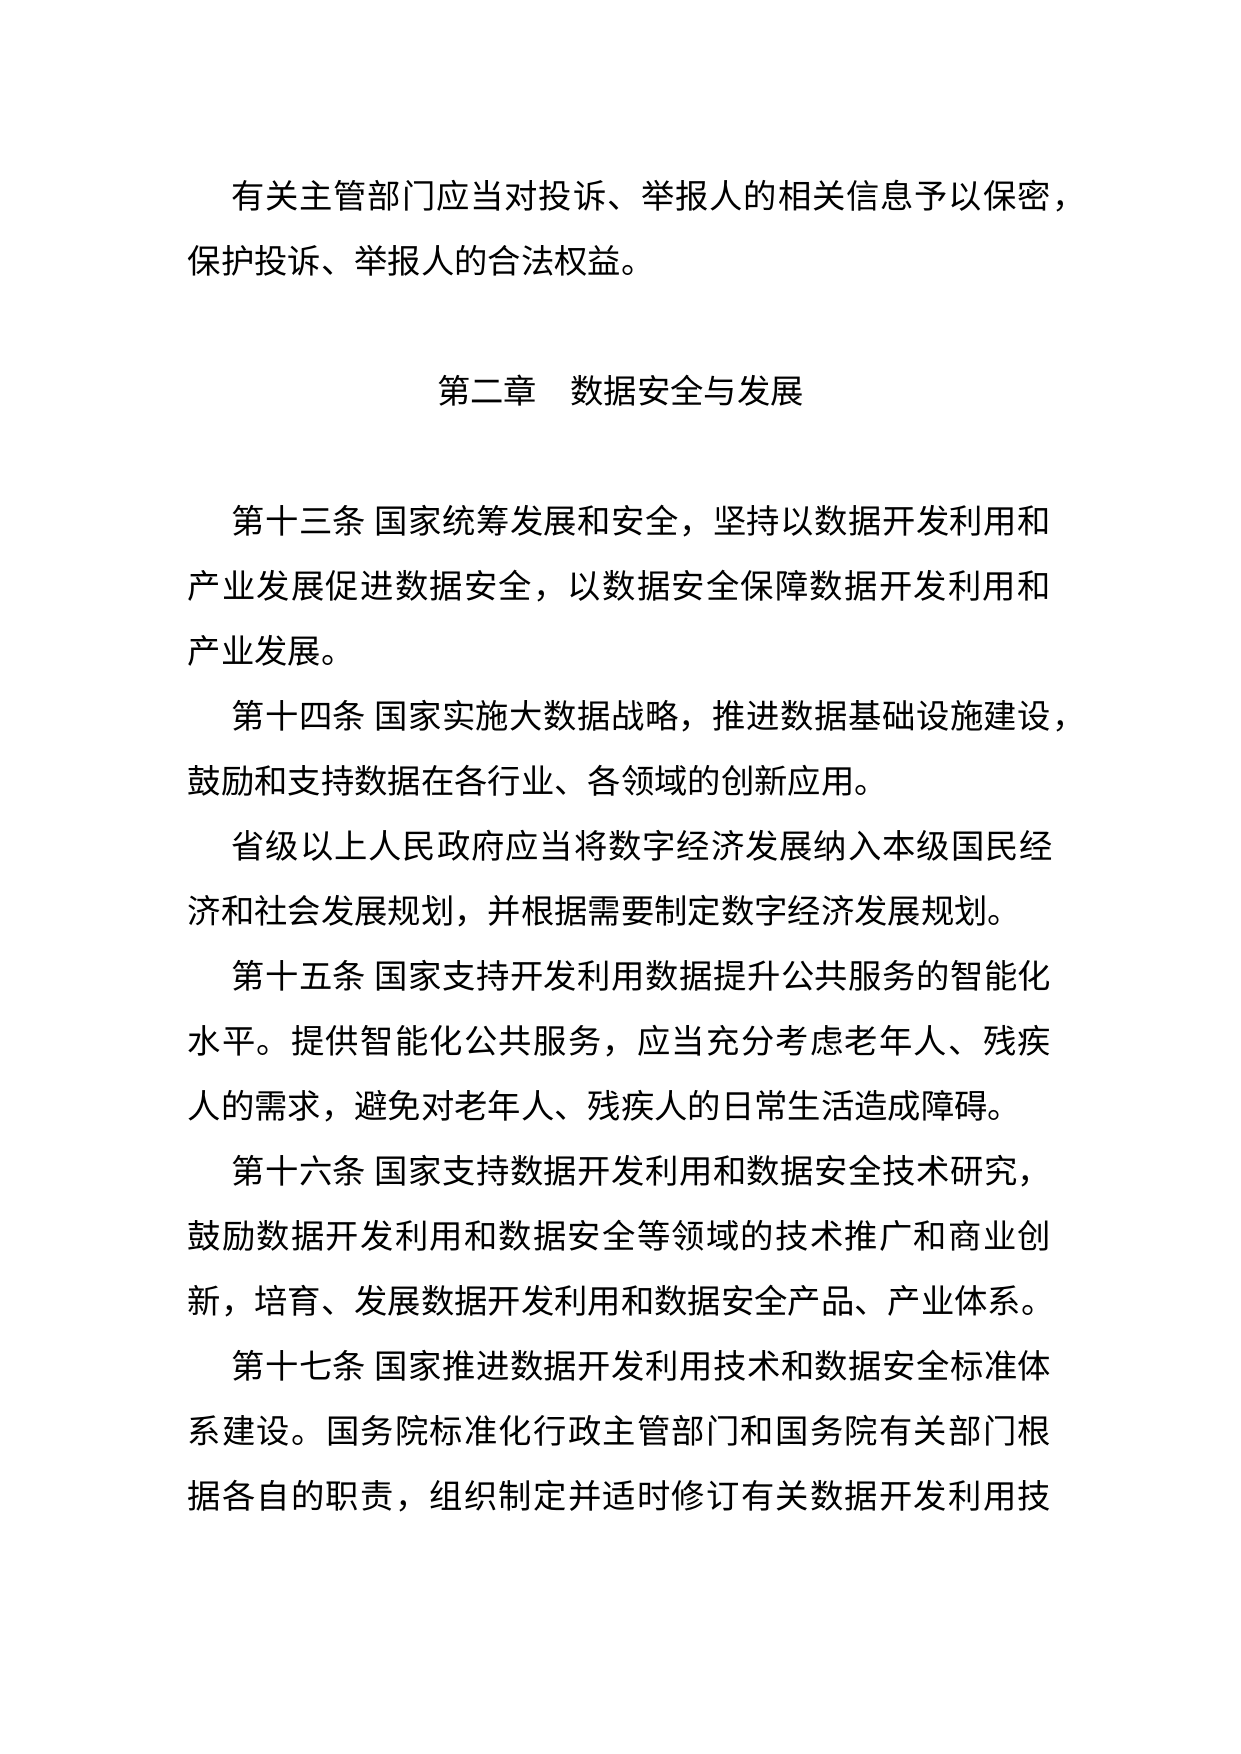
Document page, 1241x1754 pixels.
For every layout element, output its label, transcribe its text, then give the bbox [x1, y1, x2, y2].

text 有关主管部门应当对投诉、举报人的相关信息予以保密，保护投诉、举报人的合法权益。 [187, 162, 1053, 292]
text 省级以上人民政府应当将数字经济发展纳入本级国民经济和社会发展规划，并根据需要制定数字经济发展规划。 [187, 812, 1053, 942]
text 第十三条 国家统筹发展和安全，坚持以数据开发利用和产业发展促进数据安全，以数据安全保障数据开发利用和产业发展。 [187, 487, 1053, 682]
text 第二章 数据安全与发展 [187, 357, 1053, 422]
text 第十五条 国家支持开发利用数据提升公共服务的智能化水平。提供智能化公共服务，应当充分考虑老年人、残疾人的需求，避免对老年人、残疾人的日常生活造成障碍。 [187, 942, 1053, 1137]
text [187, 1332, 1053, 1527]
text 第十四条 国家实施大数据战略，推进数据基础设施建设，鼓励和支持数据在各行业、各领域的创新应用。 [187, 682, 1053, 812]
text 第十六条 国家支持数据开发利用和数据安全技术研究，鼓励数据开发利用和数据安全等领域的技术推广和商业创新，培育、发展数据开发利用和数据安全产品、产业体系。 [187, 1137, 1053, 1332]
